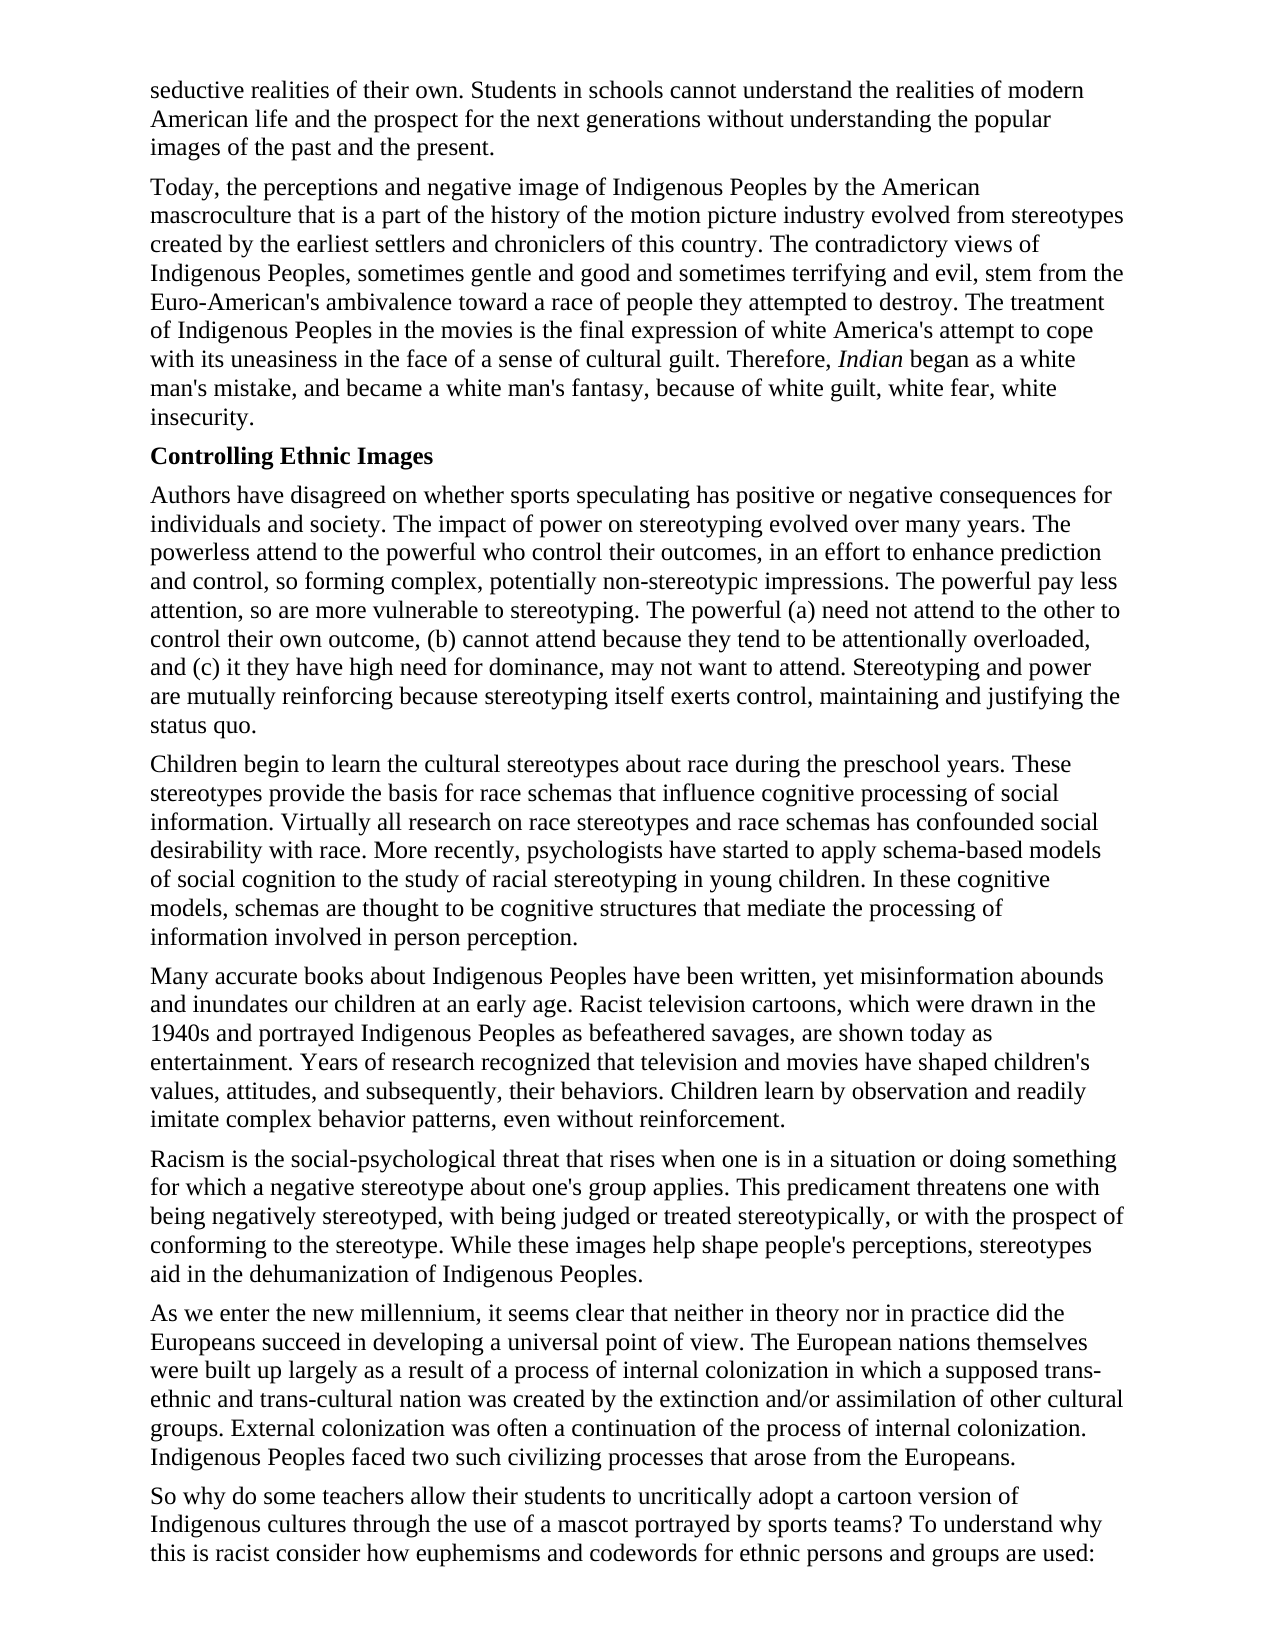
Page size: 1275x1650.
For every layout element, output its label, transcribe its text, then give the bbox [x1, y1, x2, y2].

text Authors have disagreed on whether sports speculating has positive or negative consequences for individuals and society. The impact of power on stereotyping evolved over many years. The powerless attend to the powerful who control their outcomes, in an effort to enhance prediction and control, so forming complex, potentially non-stereotypic impressions. The powerful pay less attention, so are more vulnerable to stereotyping. The powerful (a) need not attend to the other to control their own outcome, (b) cannot attend because they tend to be attentionally overloaded, and (c) it they have high need for dominance, may not want to attend. Stereotyping and power are mutually reinforcing because stereotyping itself exerts control, maintaining and justifying the status quo. [150, 480, 1125, 739]
text Today, the perceptions and negative image of Indigenous Peoples by the American mascroculture that is a part of the history of the motion picture industry evolved from stereotypes created by the earliest settlers and chroniclers of this country. The contradictory views of Indigenous Peoples, sometimes gentle and good and sometimes terrifying and evil, stem from the Euro-American's ambivalence toward a race of people they attempted to destroy. The treatment of Indigenous Peoples in the movies is the final expression of white America's attempt to cope with its uneasiness in the face of a sense of cultural guilt. Therefore, Indian began as a white man's mistake, and became a white man's fantasy, because of white guilt, white fear, white insecurity. [150, 172, 1125, 430]
text Controlling Ethnic Images [150, 441, 1125, 469]
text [150, 75, 1125, 161]
text Many accurate books about Indigenous Peoples have been written, yet misinformation abounds and inundates our children at an early age. Racist television cartoons, which were drawn in the 1940s and portrayed Indigenous Peoples as befeathered savages, are shown today as entertainment. Years of research recognized that television and movies have shaped children's values, attitudes, and subsequently, their behaviors. Children learn by observation and readily imitate complex behavior patterns, even without reinforcement. [150, 961, 1125, 1133]
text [150, 1481, 1125, 1567]
text Racism is the social-psychological threat that rises when one is in a situation or doing something for which a negative stereotype about one's group applies. This predicament threatens one with being negatively stereotyped, with being judged or treated stereotypically, or with the prospect of conforming to the stereotype. While these images help shape people's perceptions, stereotypes aid in the dehumanization of Indigenous Peoples. [150, 1144, 1125, 1287]
text As we enter the new millennium, it seems clear that neither in theory nor in practice did the Europeans succeed in developing a universal point of view. The European nations themselves were built up largely as a result of a process of internal colonization in which a supposed trans-ethnic and trans-cultural nation was created by the extinction and/or assimilation of other cultural groups. External colonization was often a continuation of the process of internal colonization. Indigenous Peoples faced two such civilizing processes that arose from the Europeans. [150, 1298, 1125, 1470]
text Children begin to learn the cultural stereotypes about race during the preschool years. These stereotypes provide the basis for race schemas that influence cognitive processing of social information. Virtually all research on race stereotypes and race schemas has confounded social desirability with race. More recently, psychologists have started to apply schema-based models of social cognition to the study of racial stereotyping in young children. In these cognitive models, schemas are thought to be cognitive structures that mediate the processing of information involved in person perception. [150, 749, 1125, 950]
